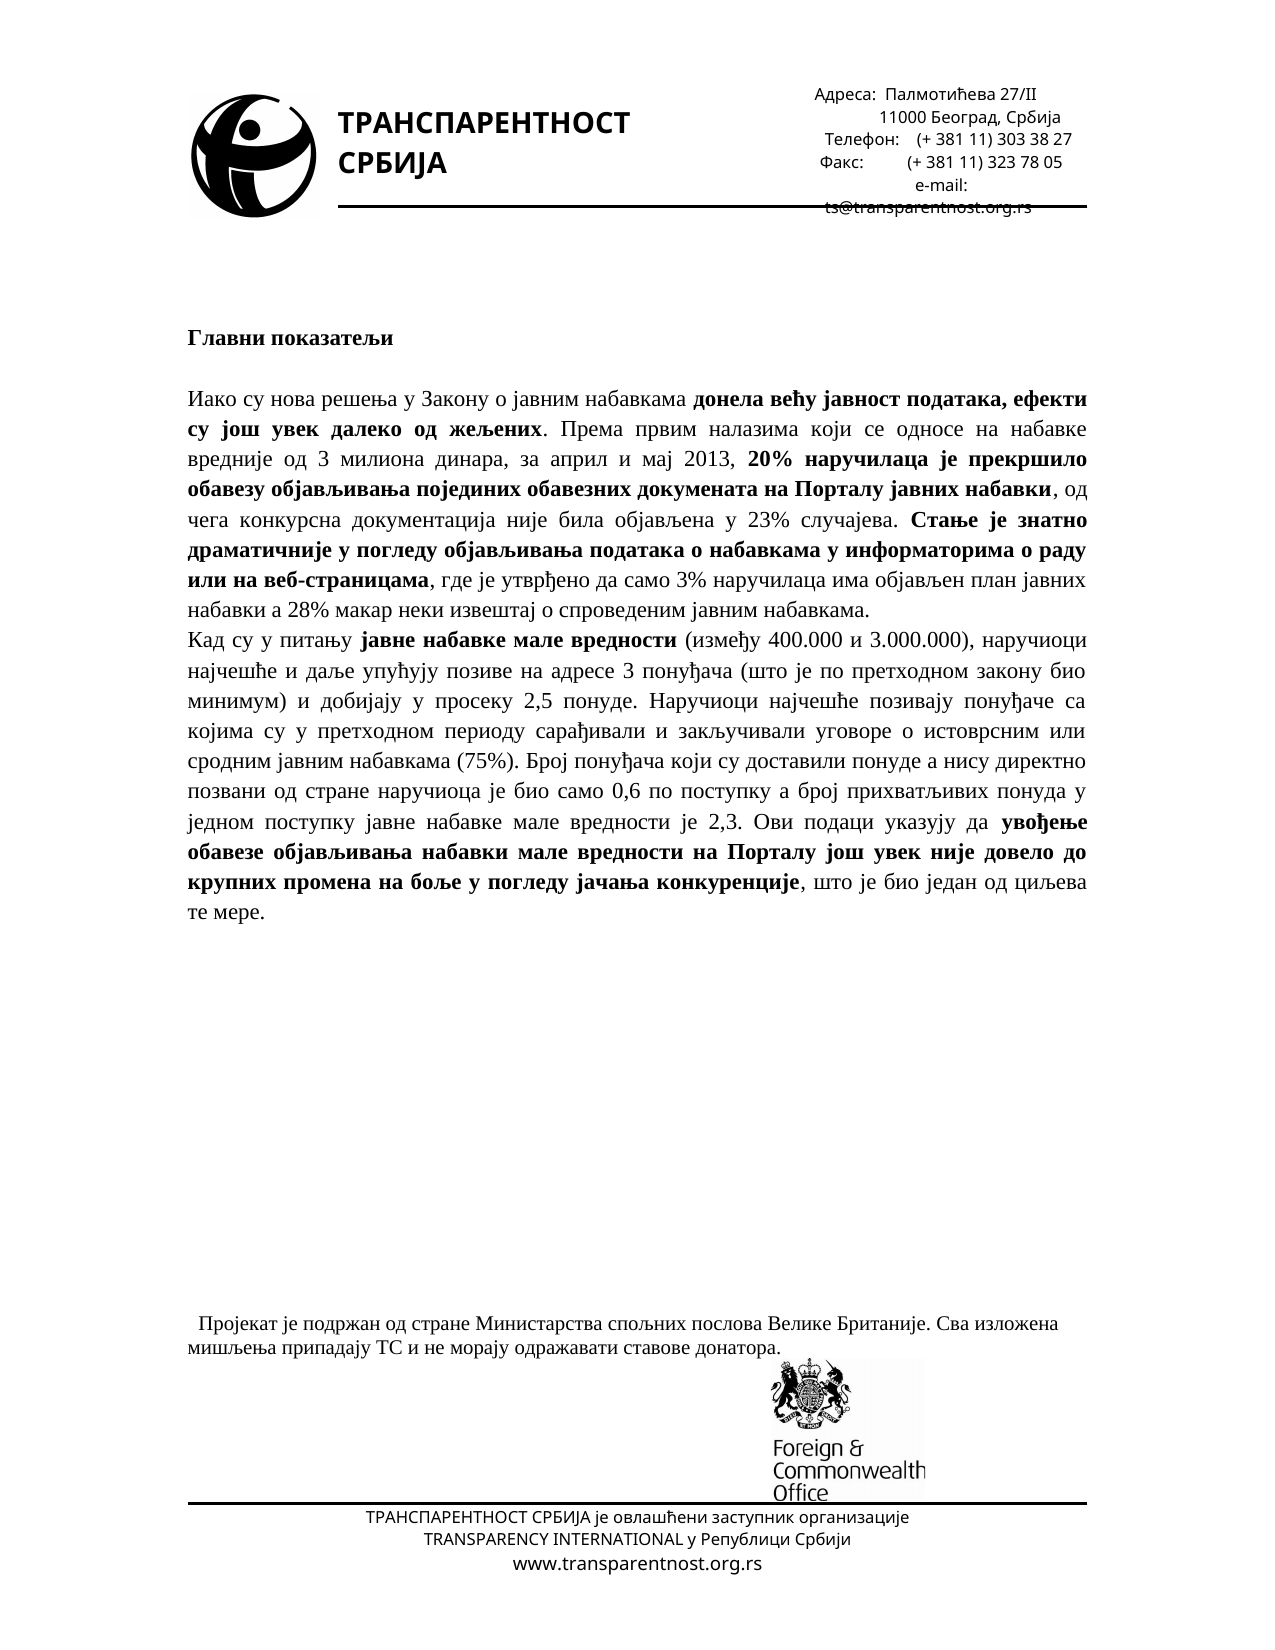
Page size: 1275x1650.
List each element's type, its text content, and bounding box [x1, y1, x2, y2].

text Кад су у питању јавне набавке мале вредности (између 400.000 и 3.000.000), наручиоци најчешће и даље упућују позиве на адресе 3 понуђача (што је по претходном закону био минимум) и добијају у просеку 2,5 понуде. Наручиоци најчешће позивају понуђаче са којима су у претходном периоду сарађивали и закључивали уговоре о истоврсним или сродним јавним набавкама (75%). Број понуђача који су доставили понуде а нису директно позвани од стране наручиоца је био само 0,6 по поступку а број прихватљивих понуда у једном поступку јавне набавке мале вредности је 2,3. Ови подаци указују да увођење обавезе објављивања набавки мале вредности на Порталу још увек није довело до крупних промена на боље у погледу јачања конкуренције, што је био један од циљева те мере. [187, 626, 1087, 925]
text Главни показатељи [187, 324, 1087, 351]
picture [187, 92, 319, 220]
text Иако су нова решења у Закону о јавним набавкама донела већу јавност података, ефекти су још увек далеко од жељених. Према првим налазима који се односе на набавке вредније од 3 милиона динара, за април и мај 2013, 20% наручилаца је прекршило обавезу објављивања појединих обавезних докумената на Порталу јавних набавки, од чега конкурсна документација није била објављена у 23% случајева. Стање је знатно драматичније у погледу објављивања података о набавкама у информаторима о раду или на веб-страницама, где је утврђено да само 3% наручилаца има објављен план јавних набавки а 28% макар неки извештај о спроведеним јавним набавкама. [187, 385, 1087, 623]
